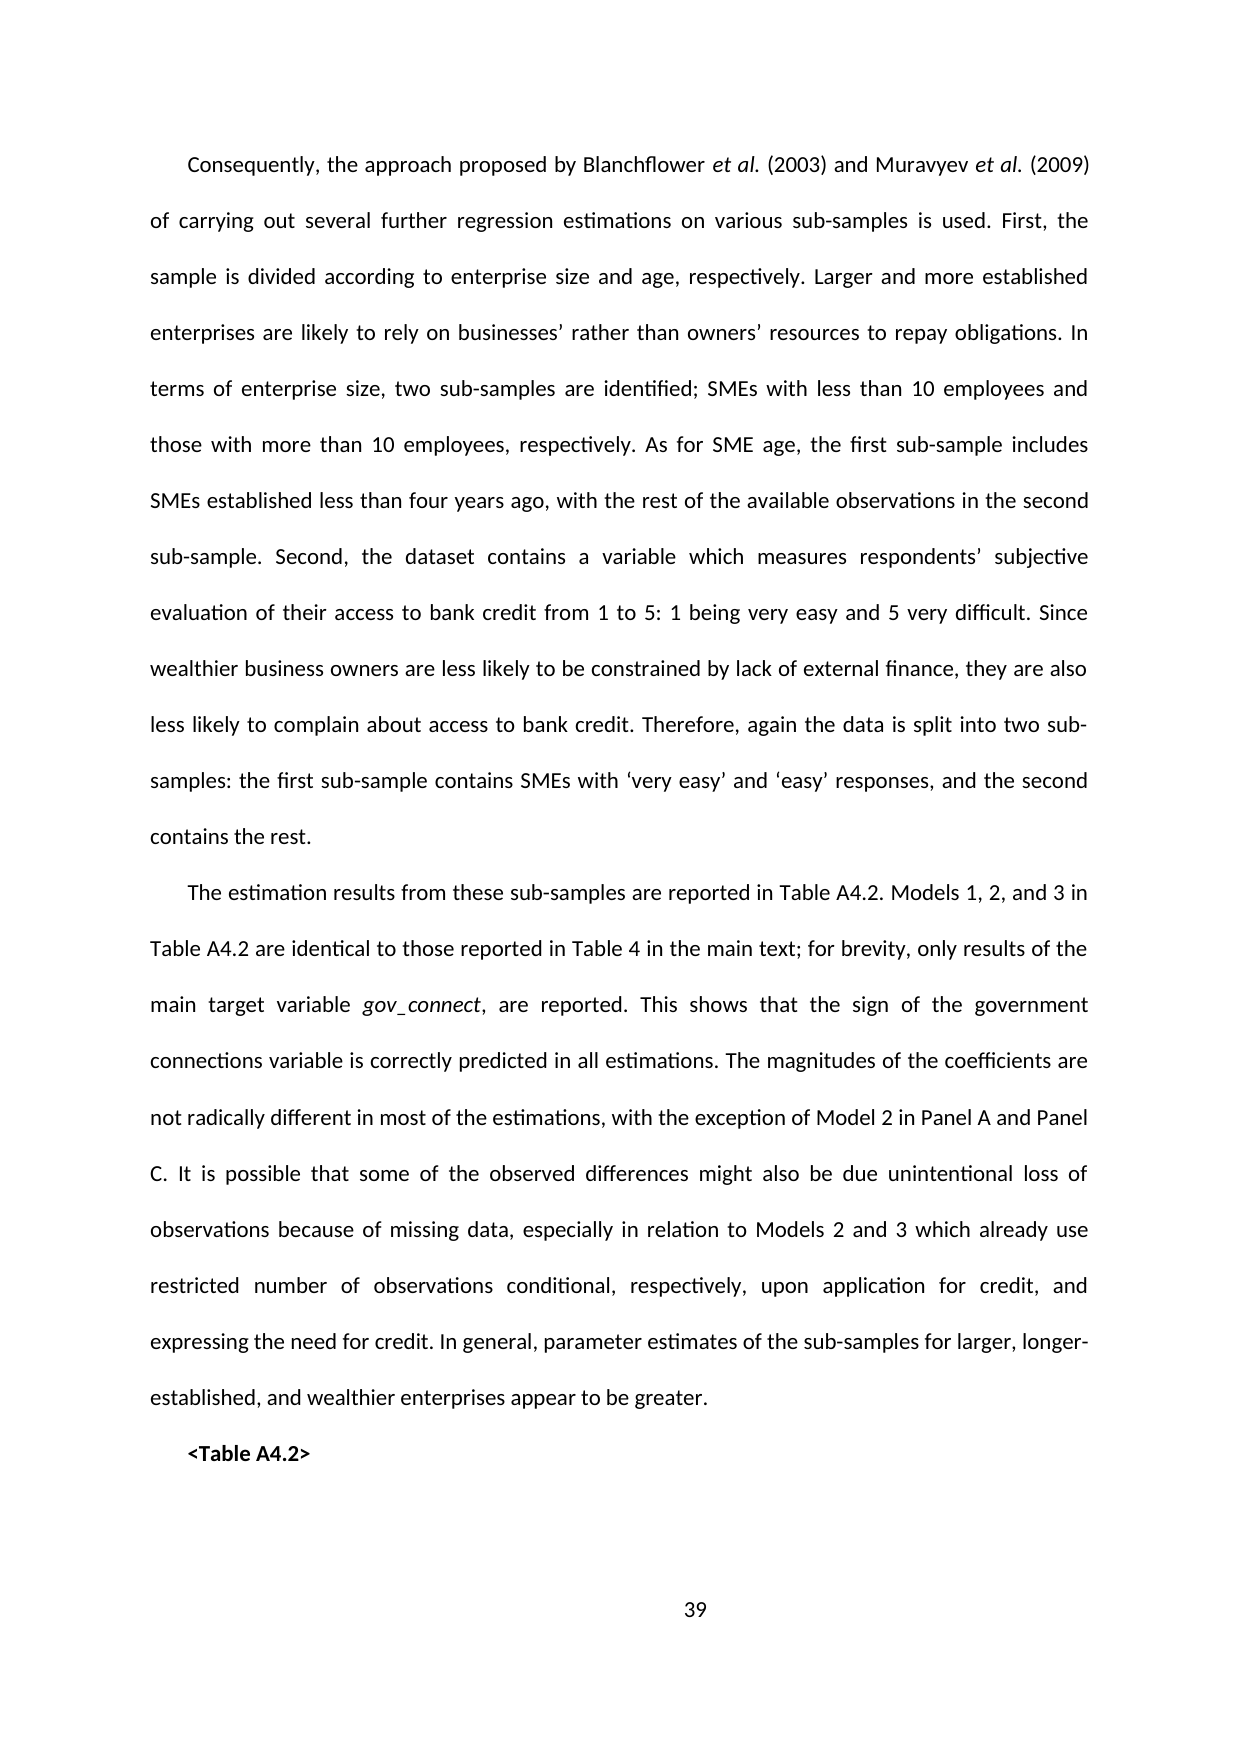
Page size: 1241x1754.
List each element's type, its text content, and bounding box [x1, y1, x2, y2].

text <Table A4.2> [150, 1439, 1090, 1467]
text Consequently, the approach proposed by Blanchflower et al. (2003) and Muravyev et al. (2009) of carrying out several further regression estimations on various sub-samples is used. First, the sample is divided according to enterprise size and age, respectively. Larger and more established enterprises are likely to rely on businesses’ rather than owners’ resources to repay obligations. In terms of enterprise size, two sub-samples are identified; SMEs with less than 10 employees and those with more than 10 employees, respectively. As for SME age, the first sub-sample includes SMEs established less than four years ago, with the rest of the available observations in the second sub-sample. Second, the dataset contains a variable which measures respondents’ subjective evaluation of their access to bank credit from 1 to 5: 1 being very easy and 5 very difficult. Since wealthier business owners are less likely to be constrained by lack of external finance, they are also less likely to complain about access to bank credit. Therefore, again the data is split into two sub-samples: the first sub-sample contains SMEs with ‘very easy’ and ‘easy’ responses, and the second contains the rest. [150, 150, 1090, 851]
text The estimation results from these sub-samples are reported in Table A4.2. Models 1, 2, and 3 in Table A4.2 are identical to those reported in Table 4 in the main text; for brevity, only results of the main target variable gov_connect, are reported. This shows that the sign of the government connections variable is correctly predicted in all estimations. The magnitudes of the coefficients are not radically different in most of the estimations, with the exception of Model 2 in Panel A and Panel C. It is possible that some of the observed differences might also be due unintentional loss of observations because of missing data, especially in relation to Models 2 and 3 which already use restricted number of observations conditional, respectively, upon application for credit, and expressing the need for credit. In general, parameter estimates of the sub-samples for larger, longer-established, and wealthier enterprises appear to be greater. [150, 878, 1090, 1411]
